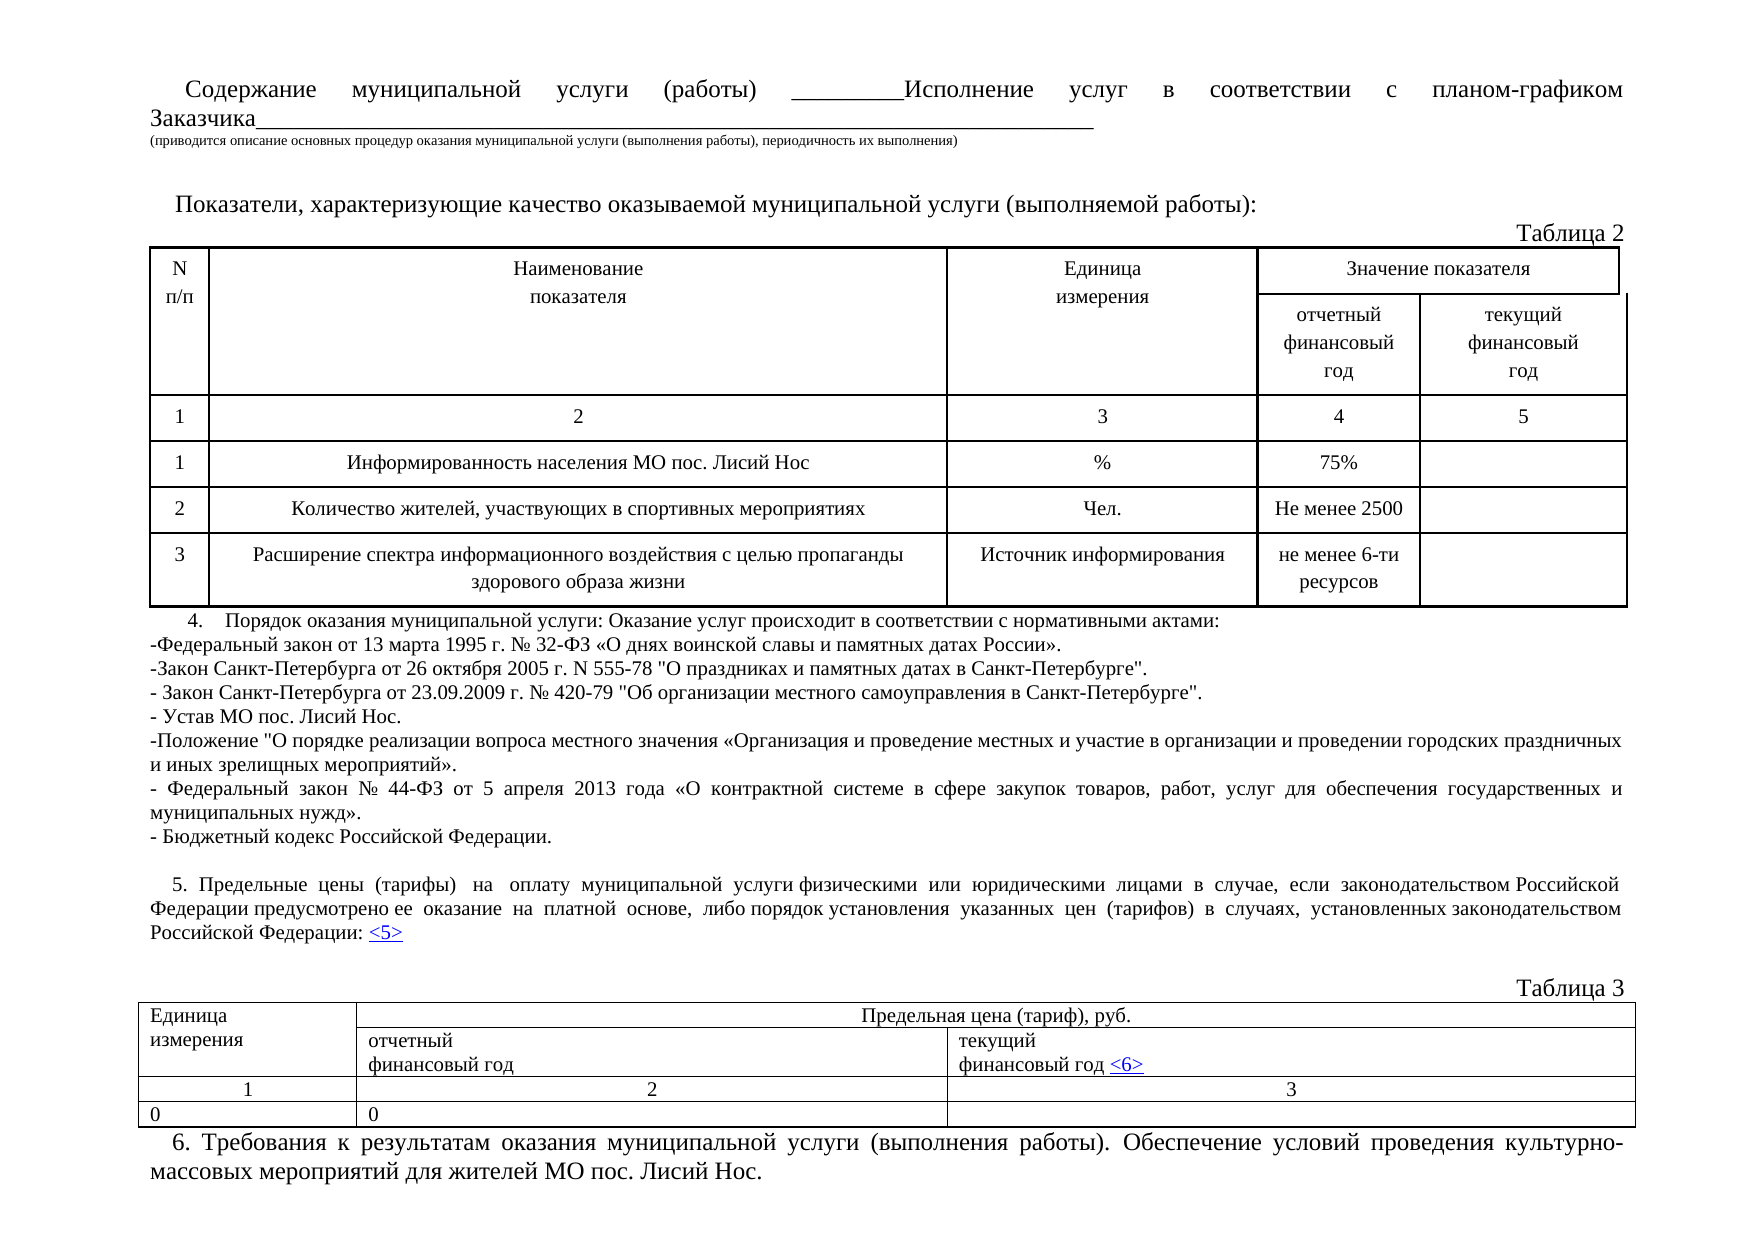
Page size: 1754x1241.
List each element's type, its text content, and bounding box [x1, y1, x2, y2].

table_cell 1 [139, 1077, 356, 1101]
text Таблица 2 [150, 218, 1624, 246]
table_cell Количество жителей, участвующих в спортивных мероприятиях [210, 488, 946, 532]
table_header Единица измерения [948, 249, 1256, 394]
text - Федеральный закон № 44-ФЗ от 5 апреля 2013 года «О контрактной системе в сфере закупок товаров, работ, услуг для обеспечения государственных и муниципальных нужд». [150, 776, 1624, 824]
table_cell Информированность населения МО пос. Лисий Нос [210, 442, 946, 486]
table_cell 2 [357, 1077, 947, 1101]
table_header N п/п [151, 249, 208, 394]
table_cell не менее 6-ти ресурсов [1259, 534, 1419, 605]
table_cell 2 [151, 488, 208, 532]
text -Закон Санкт-Петербурга от 26 октября 2005 г. N 555-78 "О праздниках и памятных датах в Санкт-Петербурге". [150, 656, 1624, 680]
text Показатели, характеризующие качество оказываемой муниципальной услуги (выполняемой работы): [150, 189, 1624, 218]
table_header Предельная цена (тариф), руб. [357, 1003, 1635, 1027]
text - Бюджетный кодекс Российской Федерации. [150, 824, 1624, 848]
table_cell [1421, 488, 1626, 532]
table_cell 3 [948, 396, 1256, 440]
table_cell 3 [151, 534, 208, 605]
table_header Единица измерения [139, 1003, 356, 1076]
table_header Наименование показателя [210, 249, 946, 394]
text 5. Предельные цены (тарифы) на оплату муниципальной услуги физическими или юридическими лицами в случае, если законодательством Российской Федерации предусмотрено ее оказание на платной основе, либо порядок установления указанных цен (тарифов) в случаях, установленных законодательством Российской Федерации: <5> [150, 872, 1624, 944]
table_cell 75% [1259, 442, 1419, 486]
table_cell Источник информирования [948, 534, 1256, 605]
table_header Значение показателя [1259, 249, 1618, 292]
table_cell текущий финансовый год [1421, 293, 1626, 394]
table_cell 4 [1259, 396, 1419, 440]
table_cell 0 [357, 1102, 947, 1126]
text -Федеральный закон от 13 марта 1995 г. № 32-ФЗ «О днях воинской славы и памятных датах России». [150, 632, 1624, 656]
text 6. Требования к результатам оказания муниципальной услуги (выполнения работы). Обеспечение условий проведения культурно-массовых мероприятий для жителей МО пос. Лисий Нос. [150, 1128, 1624, 1185]
table_cell отчетный финансовый год [357, 1028, 947, 1076]
text -Положение "О порядке реализации вопроса местного значения «Организация и проведение местных и участие в организации и проведении городских праздничных и иных зрелищных мероприятий». [150, 728, 1624, 776]
table_cell Расширение спектра информационного воздействия с целью пропаганды здорового образа жизни [210, 534, 946, 605]
table_cell текущий финансовый год <6> [948, 1028, 1635, 1076]
table_cell [1421, 442, 1626, 486]
table_cell 0 [139, 1102, 356, 1126]
table_cell % [948, 442, 1256, 486]
text Содержание муниципальной услуги (работы) _________Исполнение услуг в соответствии с планом-графиком Заказчика___________________________________________________________________ [150, 74, 1624, 131]
table_cell [1421, 534, 1626, 605]
text Таблица 3 [150, 973, 1624, 1002]
table_cell Не менее 2500 [1259, 488, 1419, 532]
text (приводится описание основных процедур оказания муниципальной услуги (выполнения работы), периодичность их выполнения) [150, 131, 1624, 160]
table_cell Чел. [948, 488, 1256, 532]
table_cell 5 [1421, 396, 1626, 440]
list Порядок оказания муниципальной услуги: Оказание услуг происходит в соответствии с нормативными актами: [187, 608, 1624, 632]
table_cell 2 [210, 396, 946, 440]
text - Закон Санкт-Петербурга от 23.09.2009 г. № 420-79 "Об организации местного самоуправления в Санкт-Петербурге". [150, 680, 1624, 704]
table_cell отчетный финансовый год [1259, 295, 1419, 394]
text - Устав МО пос. Лисий Нос. [150, 704, 1624, 728]
table_cell 1 [151, 396, 208, 440]
table_cell 1 [151, 442, 208, 486]
table_cell [948, 1102, 1635, 1126]
table_cell 3 [948, 1077, 1635, 1101]
